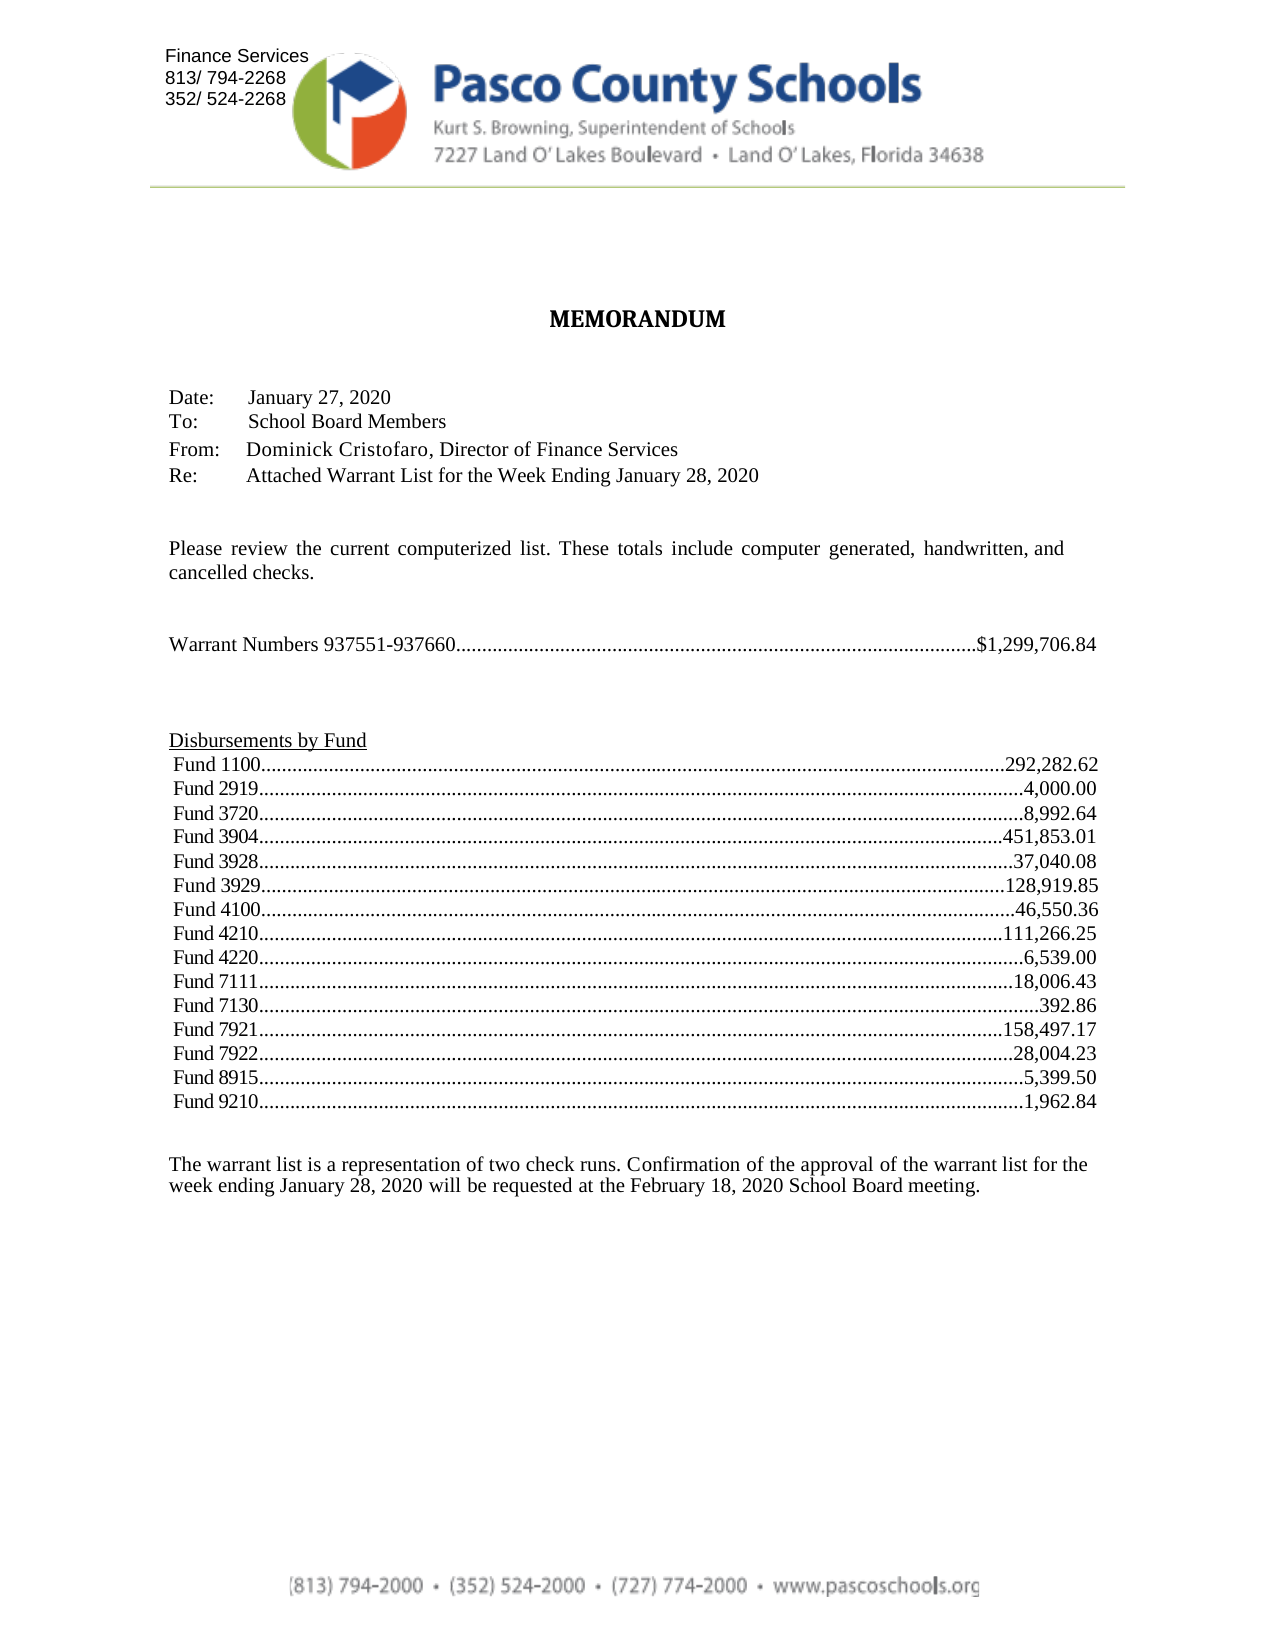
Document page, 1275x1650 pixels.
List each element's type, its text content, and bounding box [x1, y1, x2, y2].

text Fund 7130......................................................................................................................................................392.86 [173, 993, 1127, 1017]
text Please review the current computerized list. These totals include computer generated, handwritten, and cancelled checks. [169, 536, 1116, 584]
text Fund 2919...................................................................................................................................................4,000.00 [173, 776, 1127, 800]
text Fund 7921...............................................................................................................................................158,497.17 [173, 1017, 1127, 1041]
text Fund 8915...................................................................................................................................................5,399.50 [173, 1065, 1127, 1089]
text Fund 4220...................................................................................................................................................6,539.00 [173, 945, 1127, 969]
text The warrant list is a representation of two check runs. Confirmation of the approval of the warrant list for the week ending January 28, 2020 will be requested at the February 18, 2020 School Board meeting. [169, 1155, 1125, 1197]
text Fund 4210...............................................................................................................................................111,266.25 [173, 921, 1127, 945]
text Re: Attached Warrant List for the Week Ending January 28, 2020 [169, 462, 1127, 488]
text Fund 1100...............................................................................................................................................292,282.62 [173, 752, 1127, 776]
text To: School Board Members [169, 409, 1127, 433]
text Fund 3929...............................................................................................................................................128,919.85 [173, 873, 1127, 897]
text Fund 3928.................................................................................................................................................37,040.08 [173, 848, 1127, 873]
text Warrant Numbers 937551-937660....................................................................................................$1,299,706.84 [169, 632, 1097, 656]
text Disbursements by Fund [169, 728, 1127, 752]
text Fund 7922.................................................................................................................................................28,004.23 [173, 1041, 1127, 1065]
text Fund 3720...................................................................................................................................................8,992.64 Fund 3904...............................................................................................................................................451,853.01 [173, 800, 1127, 848]
text Fund 4100.................................................................................................................................................46,550.36 [173, 897, 1127, 921]
text Fund 9210...................................................................................................................................................1,962.84 [173, 1089, 1127, 1113]
text MEMORANDUM [150, 307, 1125, 332]
text Fund 7111.................................................................................................................................................18,006.43 [173, 969, 1127, 993]
text From: Dominick Cristofaro, Director of Finance Services [169, 433, 1127, 462]
text Date: January 27, 2020 [169, 385, 1127, 409]
